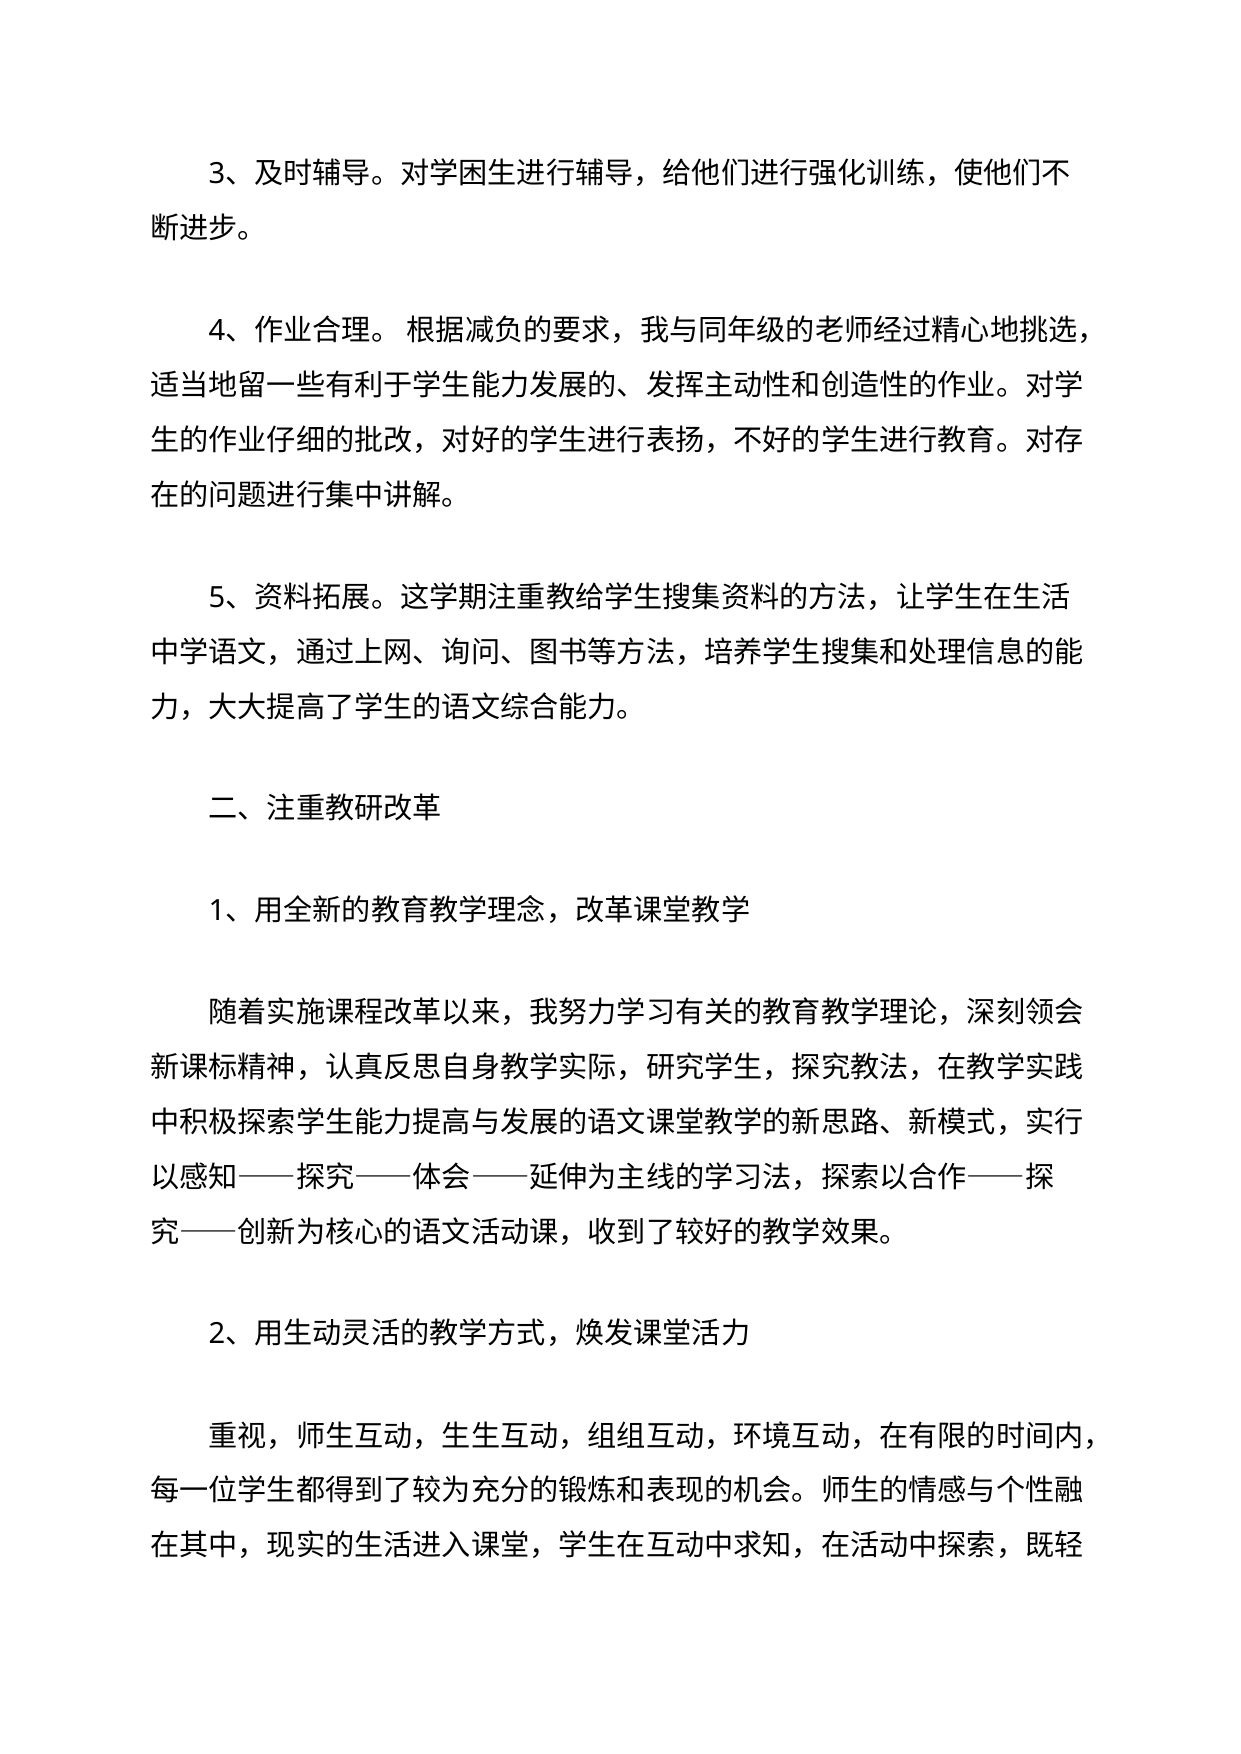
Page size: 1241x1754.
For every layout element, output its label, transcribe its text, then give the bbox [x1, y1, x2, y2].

text 2、用生动灵活的教学方式，焕发课堂活力 [150, 1310, 1090, 1352]
text 随着实施课程改革以来，我努力学习有关的教育教学理论，深刻领会新课标精神，认真反思自身教学实际，研究学生，探究教法，在教学实践中积极探索学生能力提高与发展的语文课堂教学的新思路、新模式，实行以感知――探究――体会――延伸为主线的学习法，探索以合作――探究――创新为核心的语文活动课，收到了较好的教学效果。 [150, 989, 1090, 1251]
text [150, 1412, 1090, 1564]
text 4、作业合理。 根据减负的要求，我与同年级的老师经过精心地挑选，适当地留一些有利于学生能力发展的、发挥主动性和创造性的作业。对学生的作业仔细的批改，对好的学生进行表扬，不好的学生进行教育。对存在的问题进行集中讲解。 [150, 307, 1090, 514]
text 3、及时辅导。对学困生进行辅导，给他们进行强化训练，使他们不断进步。 [150, 150, 1090, 247]
text 5、资料拓展。这学期注重教给学生搜集资料的方法，让学生在生活中学语文，通过上网、询问、图书等方法，培养学生搜集和处理信息的能力，大大提高了学生的语文综合能力。 [150, 573, 1090, 726]
text 1、用全新的教育教学理念，改革课堂教学 [150, 887, 1090, 929]
text 二、注重教研改革 [150, 785, 1090, 827]
